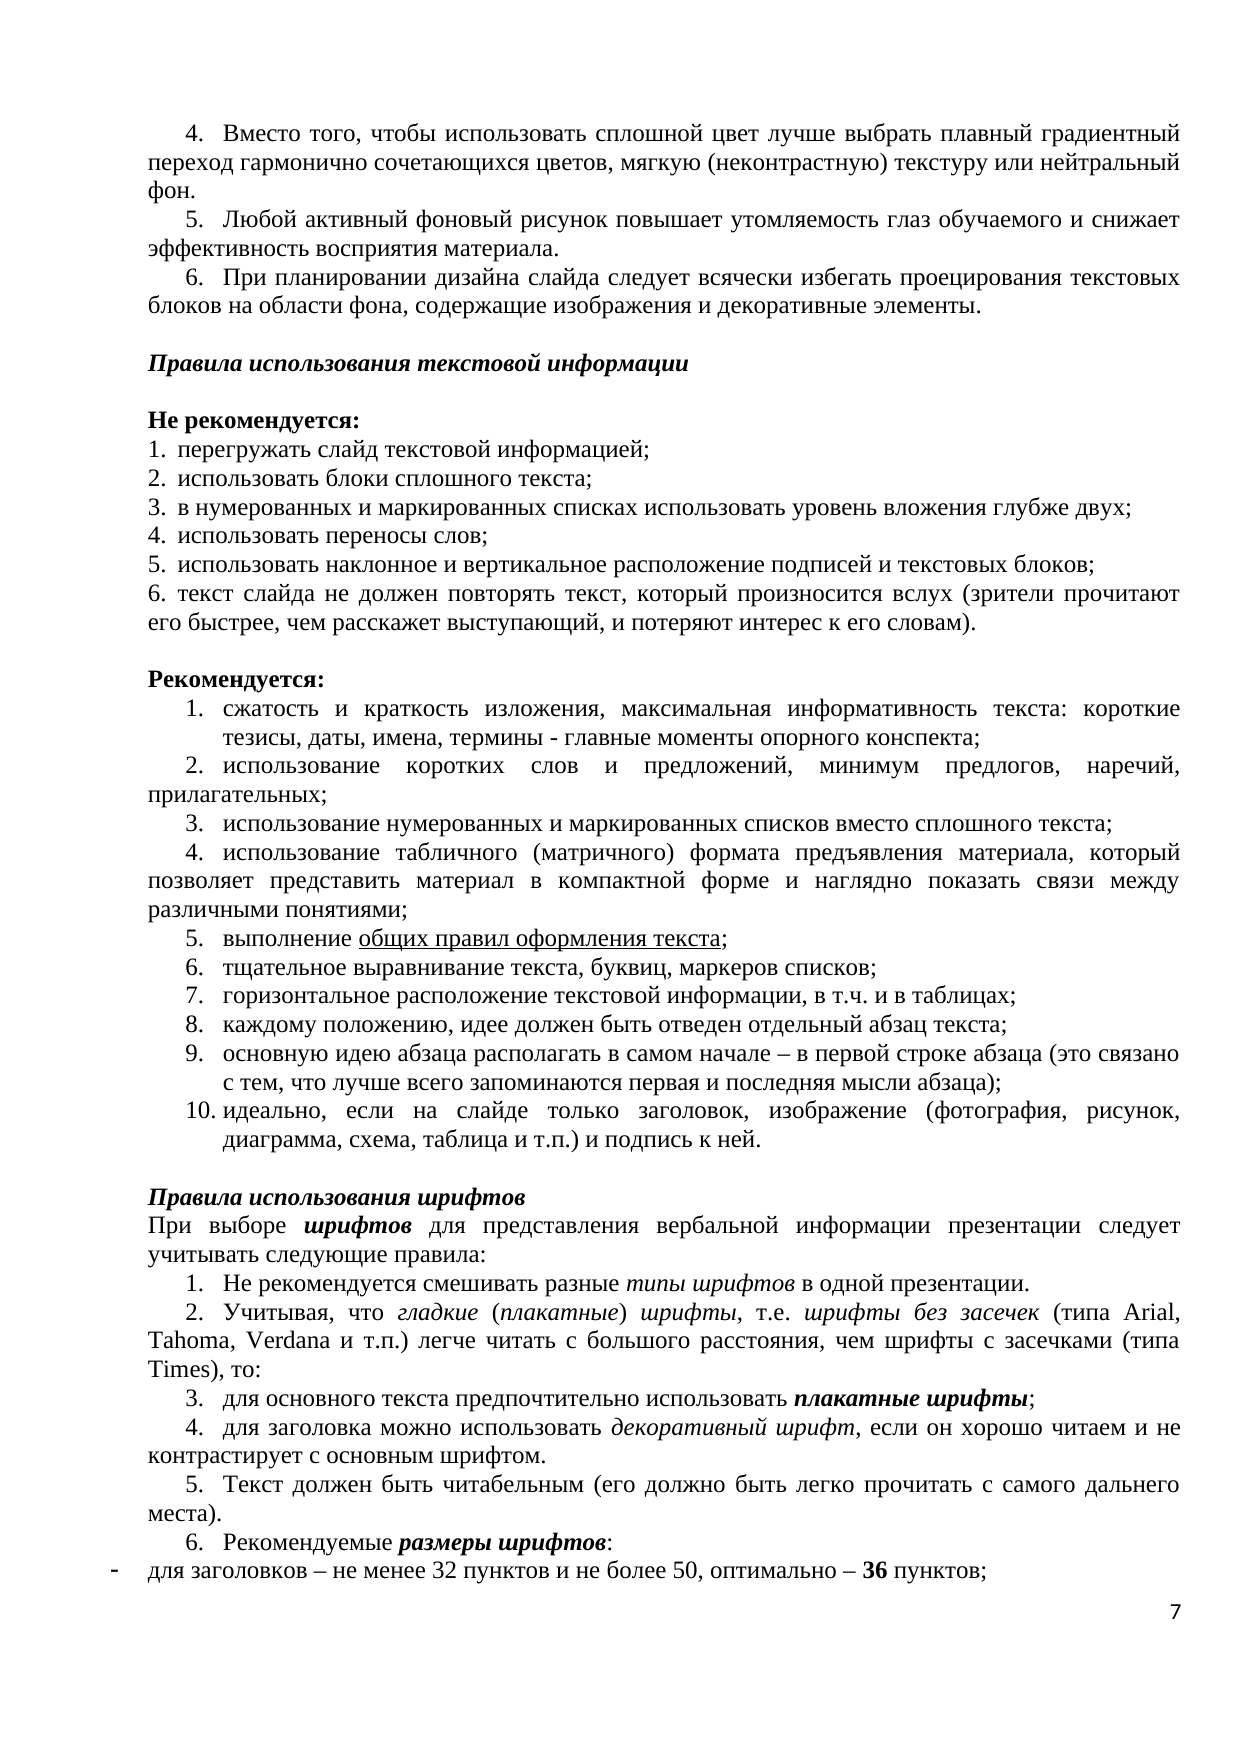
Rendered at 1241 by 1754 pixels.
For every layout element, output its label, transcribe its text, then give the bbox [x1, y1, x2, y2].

list горизонтальное расположение текстовой информации, в т.ч. и в таблицах; [148, 981, 1181, 1009]
list использование коротких слов и предложений, минимум предлогов, наречий, прилагательных; [148, 751, 1181, 808]
list для основного текста предпочтительно использовать плакатные шрифты; [148, 1383, 1181, 1412]
text При выборе шрифтов для представления вербальной информации презентации следует учитывать следующие правила: [148, 1211, 1181, 1268]
list выполнение общих правил оформления текста; [185, 923, 1181, 952]
list каждому положению, идее должен быть отведен отдельный абзац текста; [148, 1009, 1181, 1038]
list в нумерованных и маркированных списках использовать уровень вложения глубже двух; [148, 492, 1181, 521]
list Рекомендуемые размеры шрифтов: [148, 1527, 1181, 1556]
list Текст должен быть читабельным (его должно быть легко прочитать с самого дальнего места). [148, 1469, 1181, 1527]
list Любой активный фоновый рисунок повышает утомляемость глаз обучаемого и снижает эффективность восприятия материала. [148, 204, 1181, 262]
list текст слайда не должен повторять текст, который произносится вслух (зрители прочитают его быстрее, чем расскажет выступающий, и потеряют интерес к его словам). [148, 578, 1181, 636]
list идеально, если на слайде только заголовок, изображение (фотография, рисунок, диаграмма, схема, таблица и т.п.) и подпись к ней. [185, 1096, 1181, 1153]
list использовать наклонное и вертикальное расположение подписей и текстовых блоков; [148, 549, 1181, 578]
list перегружать слайд текстовой информацией; [148, 434, 1181, 463]
list для заголовка можно использовать декоративный шрифт, если он хорошо читаем и не контрастирует с основным шрифтом. [148, 1412, 1181, 1469]
text Правила использования текстовой информации [148, 348, 1181, 377]
list Учитывая, что гладкие (плакатные) шрифты, т.е. шрифты без засечек (типа Arial, Tahoma, Verdana и т.п.) легче читать с большого расстояния, чем шрифты с засечками (типа Times), то: [148, 1297, 1181, 1383]
list использование табличного (матричного) формата предъявления материала, который позволяет представить материал в компактной форме и наглядно показать связи между различными понятиями; [148, 837, 1181, 923]
list основную идею абзаца располагать в самом начале – в первой строке абзаца (это связано с тем, что лучше всего запоминаются первая и последняя мысли абзаца); [185, 1038, 1181, 1096]
list использовать переносы слов; [148, 521, 1181, 549]
list сжатость и краткость изложения, максимальная информативность текста: короткие тезисы, даты, имена, термины - главные моменты опорного конспекта; [185, 693, 1181, 751]
list Не рекомендуется смешивать разные типы шрифтов в одной презентации. [148, 1268, 1181, 1297]
text Правила использования шрифтов [148, 1182, 1181, 1211]
list При планировании дизайна слайда следует всячески избегать проецирования текстовых блоков на области фона, содержащие изображения и декоративные элементы. [148, 262, 1181, 319]
list для заголовков – не менее 32 пунктов и не более 50, оптимально – 36 пунктов; [110, 1556, 1181, 1584]
list тщательное выравнивание текста, буквиц, маркеров списков; [148, 952, 1181, 981]
list Вместо того, чтобы использовать сплошной цвет лучше выбрать плавный градиентный переход гармонично сочетающихся цветов, мягкую (неконтрастную) текстуру или нейтральный фон. [148, 118, 1181, 204]
text Рекомендуется: [148, 664, 1181, 693]
text Не рекомендуется: [148, 406, 1181, 434]
list использование нумерованных и маркированных списков вместо сплошного текста; [148, 808, 1181, 837]
list использовать блоки сплошного текста; [148, 463, 1181, 492]
